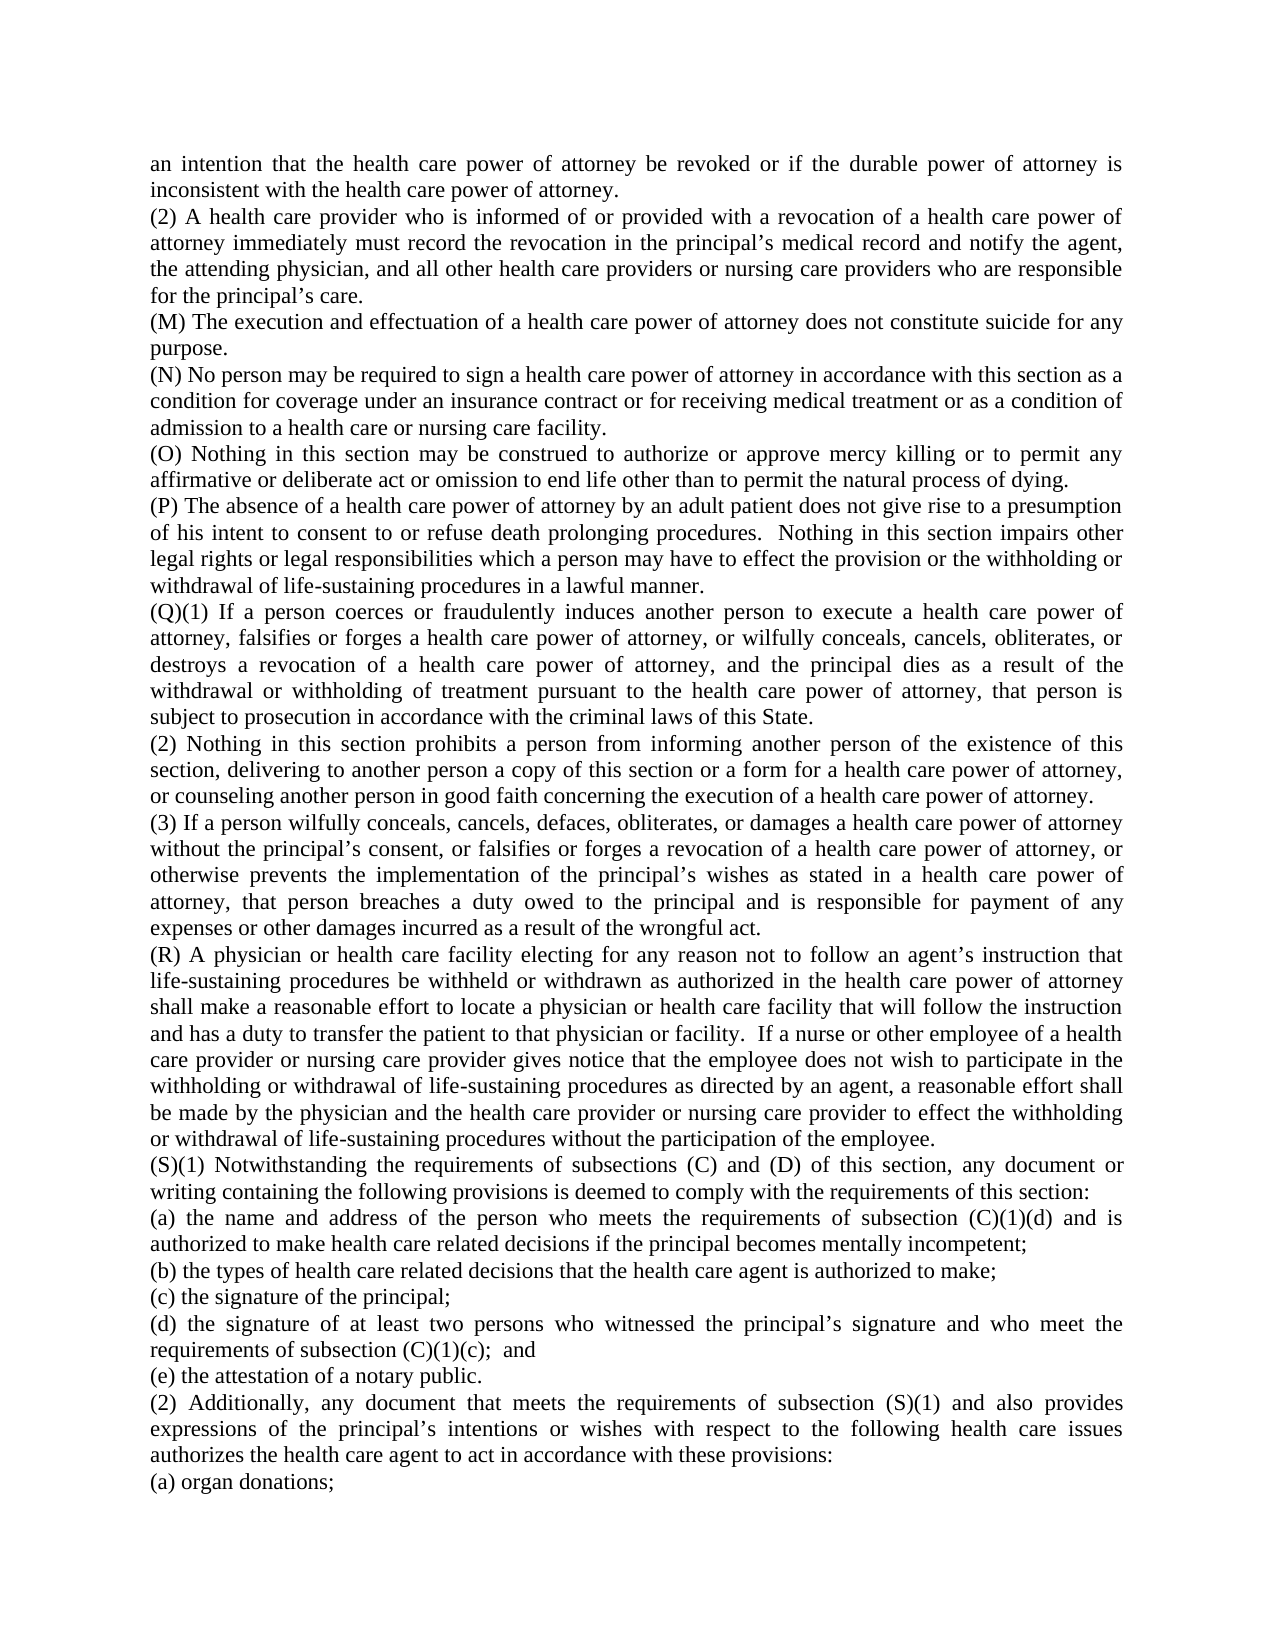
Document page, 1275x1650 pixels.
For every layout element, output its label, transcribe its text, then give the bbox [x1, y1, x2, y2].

text (N) No person may be required to sign a health care power of attorney in accordance with this section as a condition for coverage under an insurance contract or for receiving medical treatment or as a condition of admission to a health care or nursing care facility. [150, 361, 1125, 440]
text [150, 150, 1125, 203]
text (M) The execution and effectuation of a health care power of attorney does not constitute suicide for any purpose. [150, 308, 1125, 361]
text (2) Nothing in this section prohibits a person from informing another person of the existence of this section, delivering to another person a copy of this section or a form for a health care power of attorney, or counseling another person in good faith concerning the execution of a health care power of attorney. [150, 730, 1125, 809]
text (e) the attestation of a notary public. [150, 1362, 1125, 1389]
text (3) If a person wilfully conceals, cancels, defaces, obliterates, or damages a health care power of attorney without the principal’s consent, or falsifies or forges a revocation of a health care power of attorney, or otherwise prevents the implementation of the principal’s wishes as stated in a health care power of attorney, that person breaches a duty owed to the principal and is responsible for payment of any expenses or other damages incurred as a result of the wrongful act. [150, 809, 1125, 941]
text (S)(1) Notwithstanding the requirements of subsections (C) and (D) of this section, any document or writing containing the following provisions is deemed to comply with the requirements of this section: [150, 1151, 1125, 1204]
text (2) Additionally, any document that meets the requirements of subsection (S)(1) and also provides expressions of the principal’s intentions or wishes with respect to the following health care issues authorizes the health care agent to act in accordance with these provisions: [150, 1389, 1125, 1468]
text (R) A physician or health care facility electing for any reason not to follow an agent’s instruction that life-sustaining procedures be withheld or withdrawn as authorized in the health care power of attorney shall make a reasonable effort to locate a physician or health care facility that will follow the instruction and has a duty to transfer the patient to that physician or facility. If a nurse or other employee of a health care provider or nursing care provider gives notice that the employee does not wish to participate in the withholding or withdrawal of life-sustaining procedures as directed by an agent, a reasonable effort shall be made by the physician and the health care provider or nursing care provider to effect the withholding or withdrawal of life-sustaining procedures without the participation of the employee. [150, 941, 1125, 1151]
text (b) the types of health care related decisions that the health care agent is authorized to make; [150, 1257, 1125, 1283]
text (a) the name and address of the person who meets the requirements of subsection (C)(1)(d) and is authorized to make health care related decisions if the principal becomes mentally incompetent; [150, 1204, 1125, 1257]
text (d) the signature of at least two persons who witnessed the principal’s signature and who meet the requirements of subsection (C)(1)(c); and [150, 1309, 1125, 1362]
text (c) the signature of the principal; [150, 1283, 1125, 1309]
text (Q)(1) If a person coerces or fraudulently induces another person to execute a health care power of attorney, falsifies or forges a health care power of attorney, or wilfully conceals, cancels, obliterates, or destroys a revocation of a health care power of attorney, and the principal dies as a result of the withdrawal or withholding of treatment pursuant to the health care power of attorney, that person is subject to prosecution in accordance with the criminal laws of this State. [150, 598, 1125, 730]
text (2) A health care provider who is informed of or provided with a revocation of a health care power of attorney immediately must record the revocation in the principal’s medical record and notify the agent, the attending physician, and all other health care providers or nursing care providers who are responsible for the principal’s care. [150, 203, 1125, 308]
text (P) The absence of a health care power of attorney by an adult patient does not give rise to a presumption of his intent to consent to or refuse death prolonging procedures. Nothing in this section impairs other legal rights or legal responsibilities which a person may have to effect the provision or the withholding or withdrawal of life-sustaining procedures in a lawful manner. [150, 493, 1125, 598]
text (a) organ donations; [150, 1468, 1125, 1494]
text (O) Nothing in this section may be construed to authorize or approve mercy killing or to permit any affirmative or deliberate act or omission to end life other than to permit the natural process of dying. [150, 440, 1125, 493]
